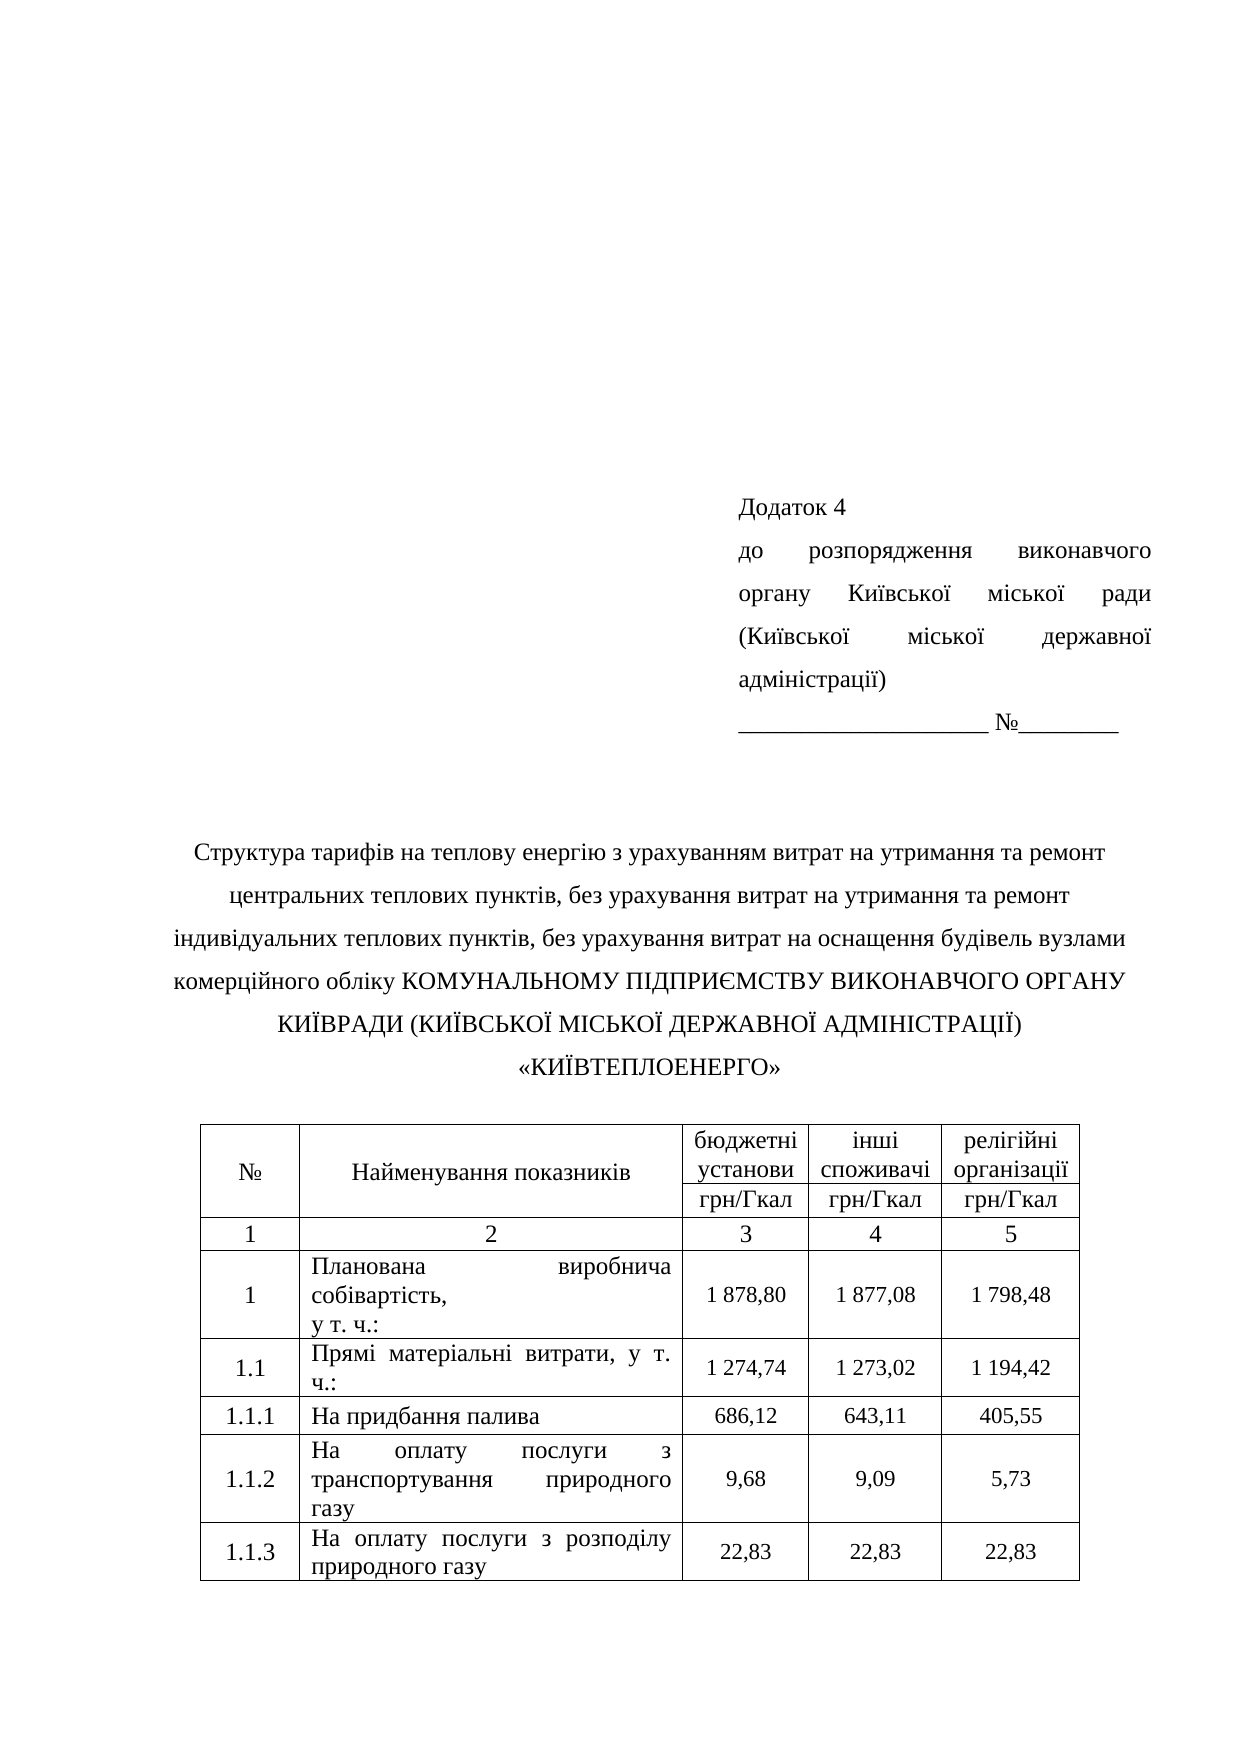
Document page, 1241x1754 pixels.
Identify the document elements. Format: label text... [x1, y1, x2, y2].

table_cell 1.1.2 [201, 1435, 299, 1522]
table_cell На придбання палива [300, 1397, 682, 1434]
table_cell 22,83 [942, 1523, 1079, 1580]
text Додаток 4 [148, 492, 1152, 521]
table_cell грн/Гкал [683, 1184, 808, 1217]
table_cell грн/Гкал [809, 1184, 941, 1217]
table_cell 9,09 [809, 1435, 941, 1522]
table_cell 686,12 [683, 1397, 808, 1434]
table_cell грн/Гкал [942, 1184, 1079, 1217]
table_header інші споживачі [809, 1125, 941, 1183]
table_cell 1 798,48 [942, 1251, 1079, 1337]
table_header релігійні організації [942, 1125, 1079, 1183]
table_cell 2 [300, 1218, 682, 1250]
table_cell Планована виробнича собівартість, у т. ч.: [300, 1251, 682, 1337]
table_cell 4 [809, 1218, 941, 1250]
table_cell 405,55 [942, 1397, 1079, 1434]
text ____________________ №________ [738, 707, 1152, 736]
text Структура тарифів на теплову енергію з урахуванням витрат на утримання та ремонт центральних теплових пунктів, без урахування витрат на утримання та ремонт індивідуальних теплових пунктів, без урахування витрат на оснащення будівель вузлами комерційного обліку КОМУНАЛЬНОМУ ПІДПРИЄМСТВУ ВИКОНАВЧОГО ОРГАНУ КИЇВРАДИ (КИЇВСЬКОЇ МІСЬКОЇ ДЕРЖАВНОЇ АДМІНІСТРАЦІЇ) «КИЇВТЕПЛОЕНЕРГО» [148, 837, 1152, 1081]
table_cell 1 877,08 [809, 1251, 941, 1337]
table_cell 1.1.1 [201, 1397, 299, 1434]
table_cell 1.1 [201, 1339, 299, 1396]
table_cell 22,83 [809, 1523, 941, 1580]
table_cell 1 [201, 1218, 299, 1250]
table_cell На оплату послуги з розподілу природного газу [300, 1523, 682, 1580]
table_cell 1 194,42 [942, 1339, 1079, 1396]
table_cell Прямі матеріальні витрати, у т. ч.: [300, 1339, 682, 1396]
table_cell 643,11 [809, 1397, 941, 1434]
table_header Найменування показників [300, 1125, 682, 1217]
table_cell 1 274,74 [683, 1339, 808, 1396]
table_cell 1 273,02 [809, 1339, 941, 1396]
table_header № [201, 1125, 299, 1217]
table_cell 22,83 [683, 1523, 808, 1580]
table_cell 1 878,80 [683, 1251, 808, 1337]
table_cell 9,68 [683, 1435, 808, 1522]
text до розпорядження виконавчого органу Київської міської ради (Київської міської державної адміністрації) [738, 535, 1152, 693]
table_cell 5 [942, 1218, 1079, 1250]
table_cell 5,73 [942, 1435, 1079, 1522]
table_cell 1.1.3 [201, 1523, 299, 1580]
table_cell 3 [683, 1218, 808, 1250]
table_cell 1 [201, 1251, 299, 1337]
table_header бюджетні установи [683, 1125, 808, 1183]
table_cell На оплату послуги з транспортування природного газу [300, 1435, 682, 1522]
